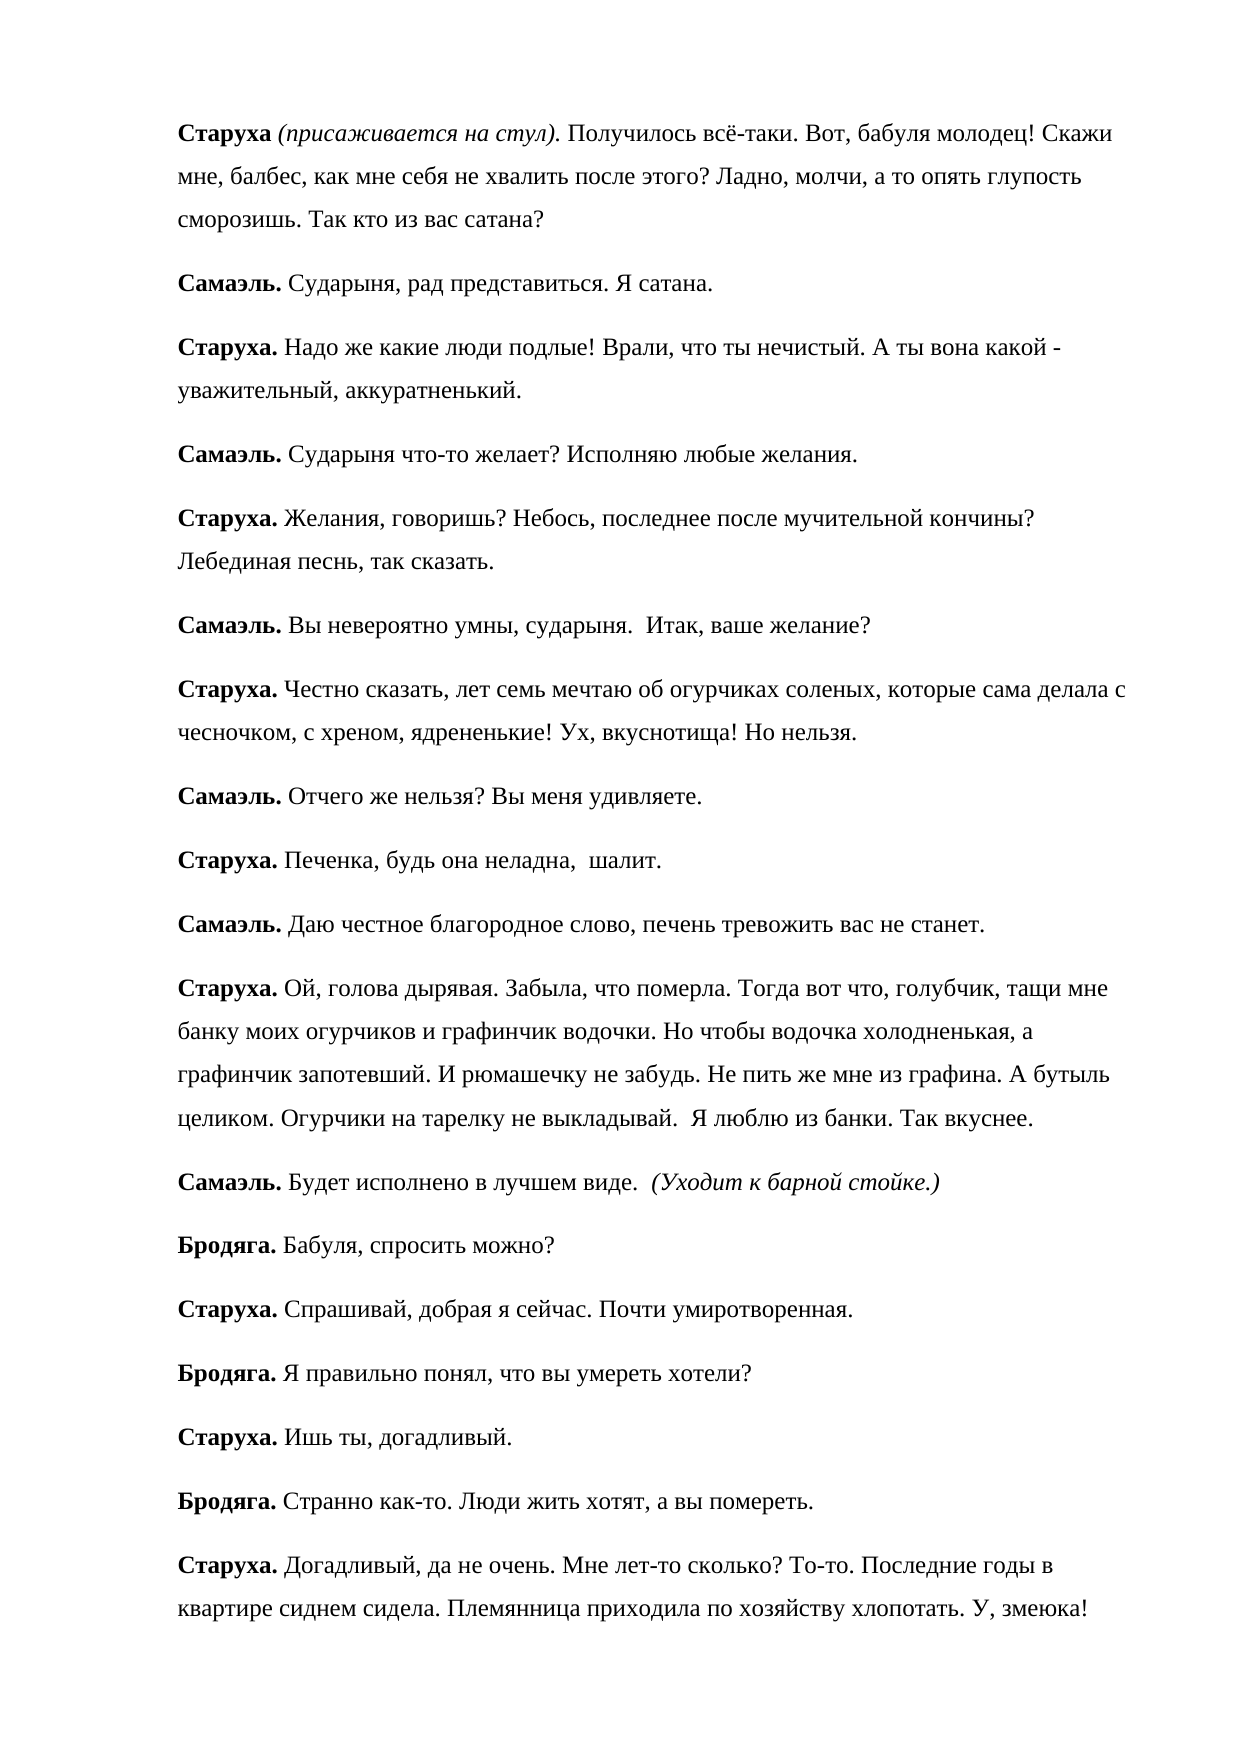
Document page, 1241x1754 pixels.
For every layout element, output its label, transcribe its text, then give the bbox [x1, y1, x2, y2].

text Самаэль. Отчего же нельзя? Вы меня удивляете. [177, 781, 1152, 810]
text Самаэль. Будет исполнено в лучшем виде. (Уходит к барной стойке.) [177, 1167, 1152, 1195]
text Бродяга. Странно как-то. Люди жить хотят, а вы помереть. [177, 1486, 1152, 1515]
text Старуха. Надо же какие люди подлые! Врали, что ты нечистый. А ты вона какой - уважительный, аккуратненький. [177, 332, 1152, 404]
text Бродяга. Я правильно понял, что вы умереть хотели? [177, 1358, 1152, 1387]
text Самаэль. Сударыня, рад представиться. Я сатана. [177, 268, 1152, 297]
text Самаэль. Сударыня что-то желает? Исполняю любые желания. [177, 439, 1152, 468]
text Старуха. Спрашивай, добрая я сейчас. Почти умиротворенная. [177, 1294, 1152, 1323]
text Старуха. Честно сказать, лет семь мечтаю об огурчиках соленых, которые сама делала с чесночком, с хреном, ядрененькие! Ух, вкуснотища! Но нельзя. [177, 674, 1152, 746]
text Старуха (присаживается на стул). Получилось всё-таки. Вот, бабуля молодец! Скажи мне, балбес, как мне себя не хвалить после этого? Ладно, молчи, а то опять глупость сморозишь. Так кто из вас сатана? [177, 118, 1152, 233]
text Бродяга. Бабуля, спросить можно? [177, 1231, 1152, 1259]
text Старуха. Ой, голова дырявая. Забыла, что померла. Тогда вот что, голубчик, тащи мне банку моих огурчиков и графинчик водочки. Но чтобы водочка холодненькая, а графинчик запотевший. И рюмашечку не забудь. Не пить же мне из графина. А бутыль целиком. Огурчики на тарелку не выкладывай. Я люблю из банки. Так вкуснее. [177, 973, 1152, 1131]
text Самаэль. Даю честное благородное слово, печень тревожить вас не станет. [177, 909, 1152, 938]
text Старуха. Желания, говоришь? Небось, последнее после мучительной кончины? Лебединая песнь, так сказать. [177, 503, 1152, 575]
text Старуха. Ишь ты, догадливый. [177, 1422, 1152, 1451]
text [177, 1550, 1152, 1622]
text Старуха. Печенка, будь она неладна, шалит. [177, 845, 1152, 874]
text Самаэль. Вы невероятно умны, сударыня. Итак, ваше желание? [177, 610, 1152, 639]
